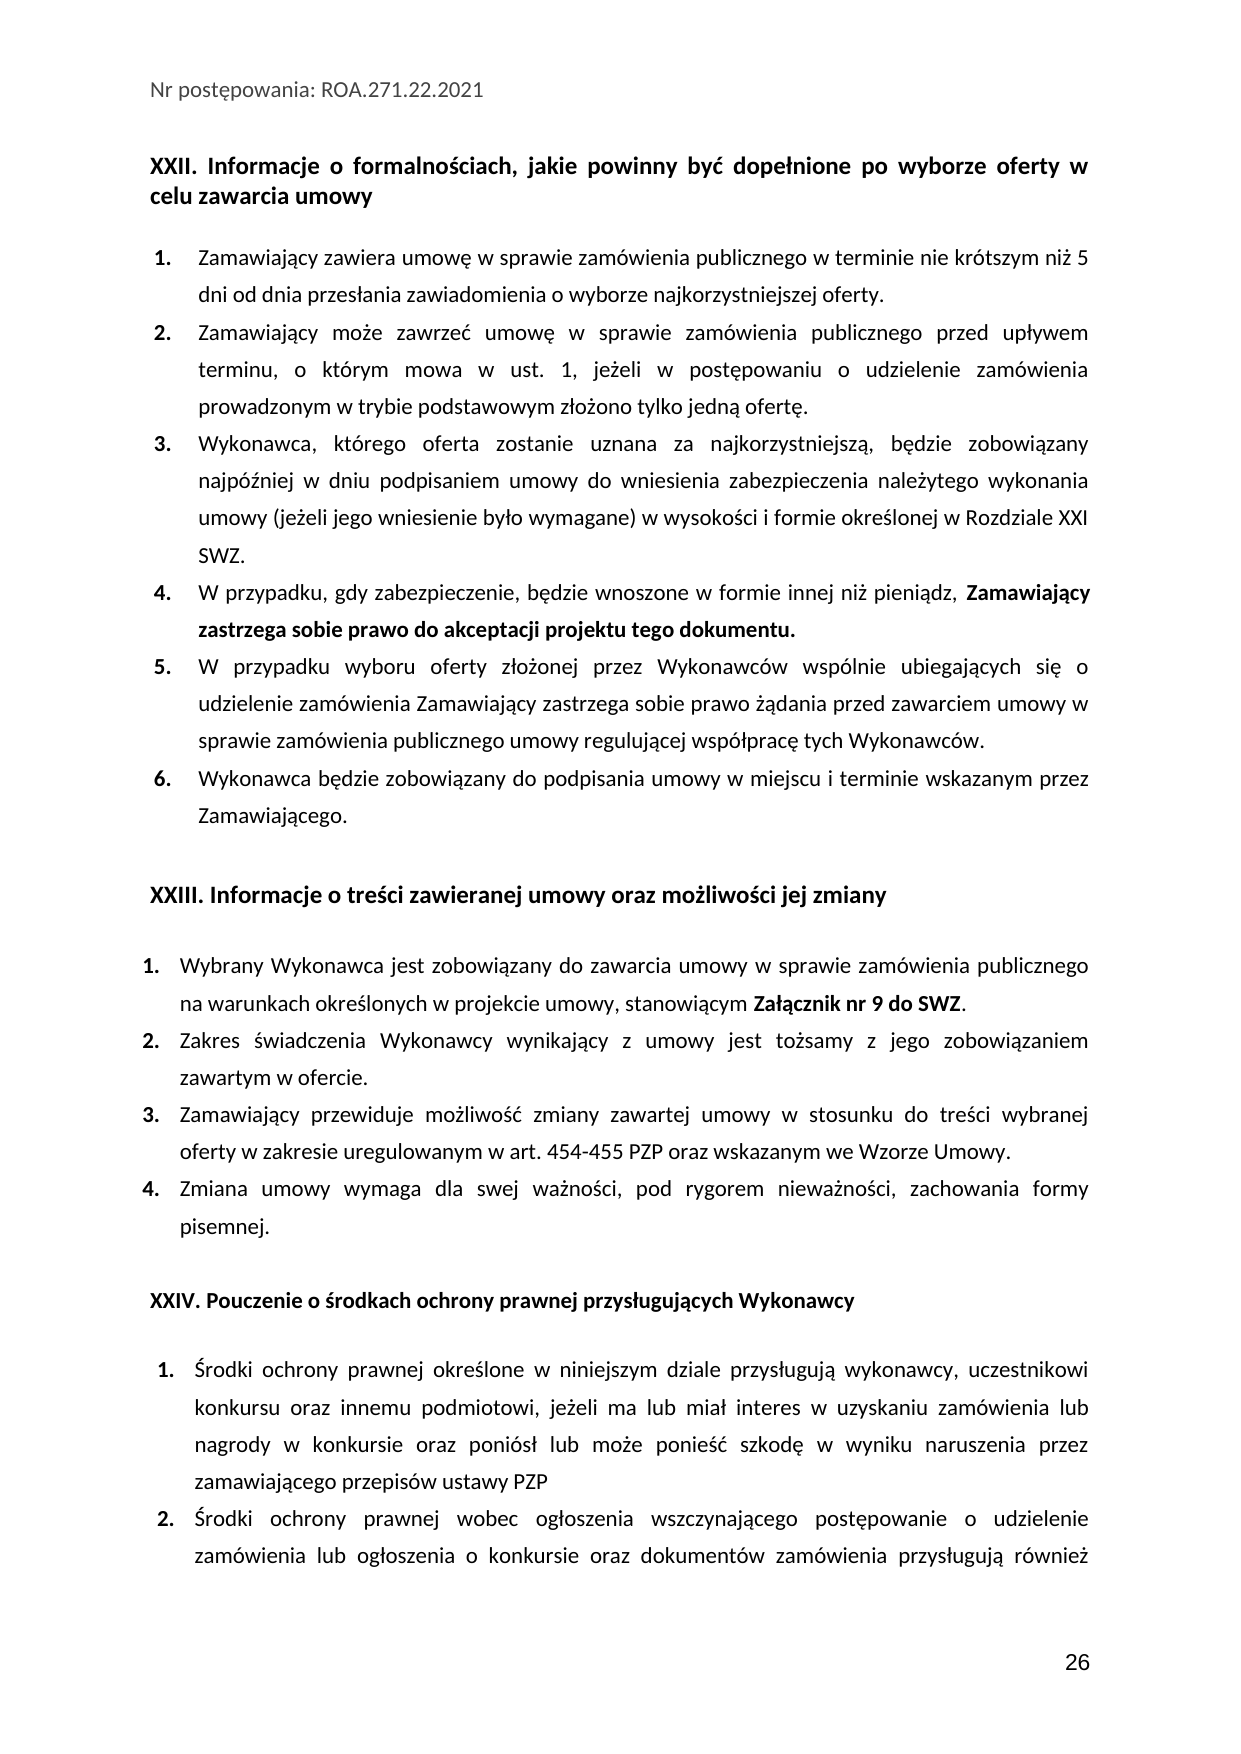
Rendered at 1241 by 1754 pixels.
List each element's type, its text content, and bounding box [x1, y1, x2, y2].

list Wybrany Wykonawca jest zobowiązany do zawarcia umowy w sprawie zamówienia publicznego na warunkach określonych w projekcie umowy, stanowiącym Załącznik nr 9 do SWZ. [142, 951, 1090, 1017]
list Zakres świadczenia Wykonawcy wynikający z umowy jest tożsamy z jego zobowiązaniem zawartym w ofercie. [142, 1026, 1090, 1091]
subtitle XXIII. Informacje o treści zawieranej umowy oraz możliwości jej zmiany [150, 879, 1090, 909]
subtitle XXIV. Pouczenie o środkach ochrony prawnej przysługujących Wykonawcy [150, 1286, 1090, 1314]
list Środki ochrony prawnej określone w niniejszym dziale przysługują wykonawcy, uczestnikowi konkursu oraz innemu podmiotowi, jeżeli ma lub miał interes w uzyskaniu zamówienia lub nagrody w konkursie oraz poniósł lub może ponieść szkodę w wyniku naruszenia przez zamawiającego przepisów ustawy PZP [157, 1356, 1090, 1495]
list Wykonawca będzie zobowiązany do podpisania umowy w miejscu i terminie wskazanym przez Zamawiającego. [154, 764, 1090, 829]
list W przypadku wyboru oferty złożonej przez Wykonawców wspólnie ubiegających się o udzielenie zamówienia Zamawiający zastrzega sobie prawo żądania przed zawarciem umowy w sprawie zamówienia publicznego umowy regulującej współpracę tych Wykonawców. [154, 652, 1090, 755]
subtitle XXII. Informacje o formalnościach, jakie powinny być dopełnione po wyborze oferty w celu zawarcia umowy [150, 150, 1090, 211]
list Zamawiający przewiduje możliwość zmiany zawartej umowy w stosunku do treści wybranej oferty w zakresie uregulowanym w art. 454-455 PZP oraz wskazanym we Wzorze Umowy. [142, 1100, 1090, 1165]
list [157, 1504, 1090, 1569]
list Wykonawca, którego oferta zostanie uznana za najkorzystniejszą, będzie zobowiązany najpóźniej w dniu podpisaniem umowy do wniesienia zabezpieczenia należytego wykonania umowy (jeżeli jego wniesienie było wymagane) w wysokości i formie określonej w Rozdziale XXI SWZ. [154, 429, 1090, 569]
list Zamawiający zawiera umowę w sprawie zamówienia publicznego w terminie nie krótszym niż 5 dni od dnia przesłania zawiadomienia o wyborze najkorzystniejszej oferty. [154, 243, 1090, 308]
list Zamawiający może zawrzeć umowę w sprawie zamówienia publicznego przed upływem terminu, o którym mowa w ust. 1, jeżeli w postępowaniu o udzielenie zamówienia prowadzonym w trybie podstawowym złożono tylko jedną ofertę. [154, 318, 1090, 420]
list Zmiana umowy wymaga dla swej ważności, pod rygorem nieważności, zachowania formy pisemnej. [142, 1174, 1090, 1240]
list W przypadku, gdy zabezpieczenie, będzie wnoszone w formie innej niż pieniądz, Zamawiający zastrzega sobie prawo do akceptacji projektu tego dokumentu. [154, 578, 1090, 643]
